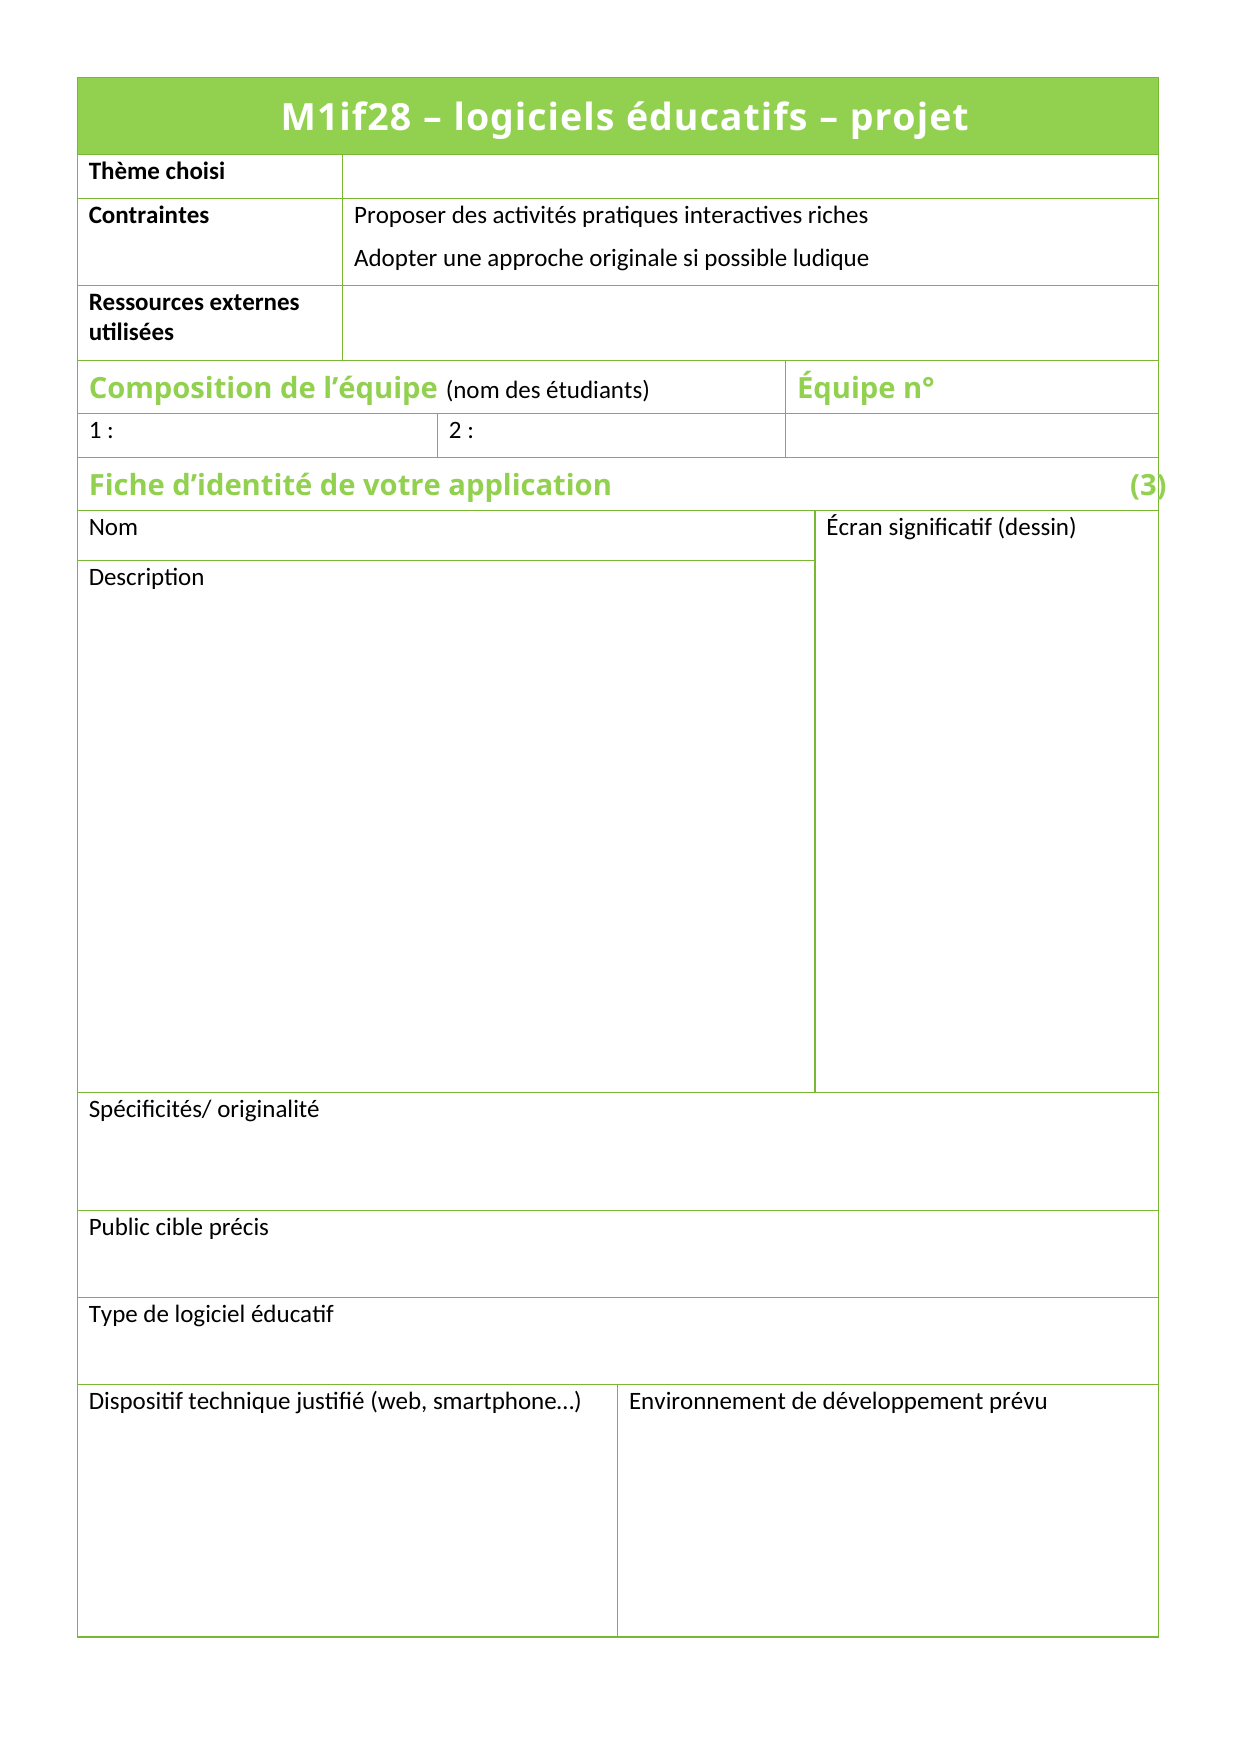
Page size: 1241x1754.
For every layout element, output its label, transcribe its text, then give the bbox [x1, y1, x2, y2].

table_cell Équipe n° [786, 361, 1158, 413]
table_cell 1 : [78, 414, 437, 457]
table_cell Public cible précis [78, 1211, 1158, 1297]
table_cell Composition de l’équipe (nom des étudiants) [78, 361, 785, 413]
table_cell Proposer des activités pratiques interactives riches Adopter une approche originale si possible ludique [343, 199, 1158, 285]
table_cell Ressources externes utilisées [78, 286, 342, 359]
table_cell Spécificités/ originalité [78, 1093, 1158, 1210]
table_cell [343, 286, 1158, 359]
table_cell Environnement de développement prévu [618, 1385, 1158, 1636]
table_cell Type de logiciel éducatif [78, 1298, 1158, 1384]
table_cell Fiche d’identité de votre application (3) [78, 458, 1158, 510]
table_cell Écran significatif (dessin) [816, 511, 1158, 1092]
table_cell Contraintes [78, 199, 342, 285]
table_cell [786, 414, 1158, 457]
table_cell Description [78, 561, 814, 1092]
table_cell Dispositif technique justifié (web, smartphone…) [78, 1385, 617, 1636]
table_cell Nom [78, 511, 814, 560]
table_cell [343, 155, 1158, 198]
table_cell Thème choisi [78, 155, 342, 198]
table_cell 2 : [438, 414, 785, 457]
table_header M1if28 – logiciels éducatifs – projet [78, 78, 1158, 154]
